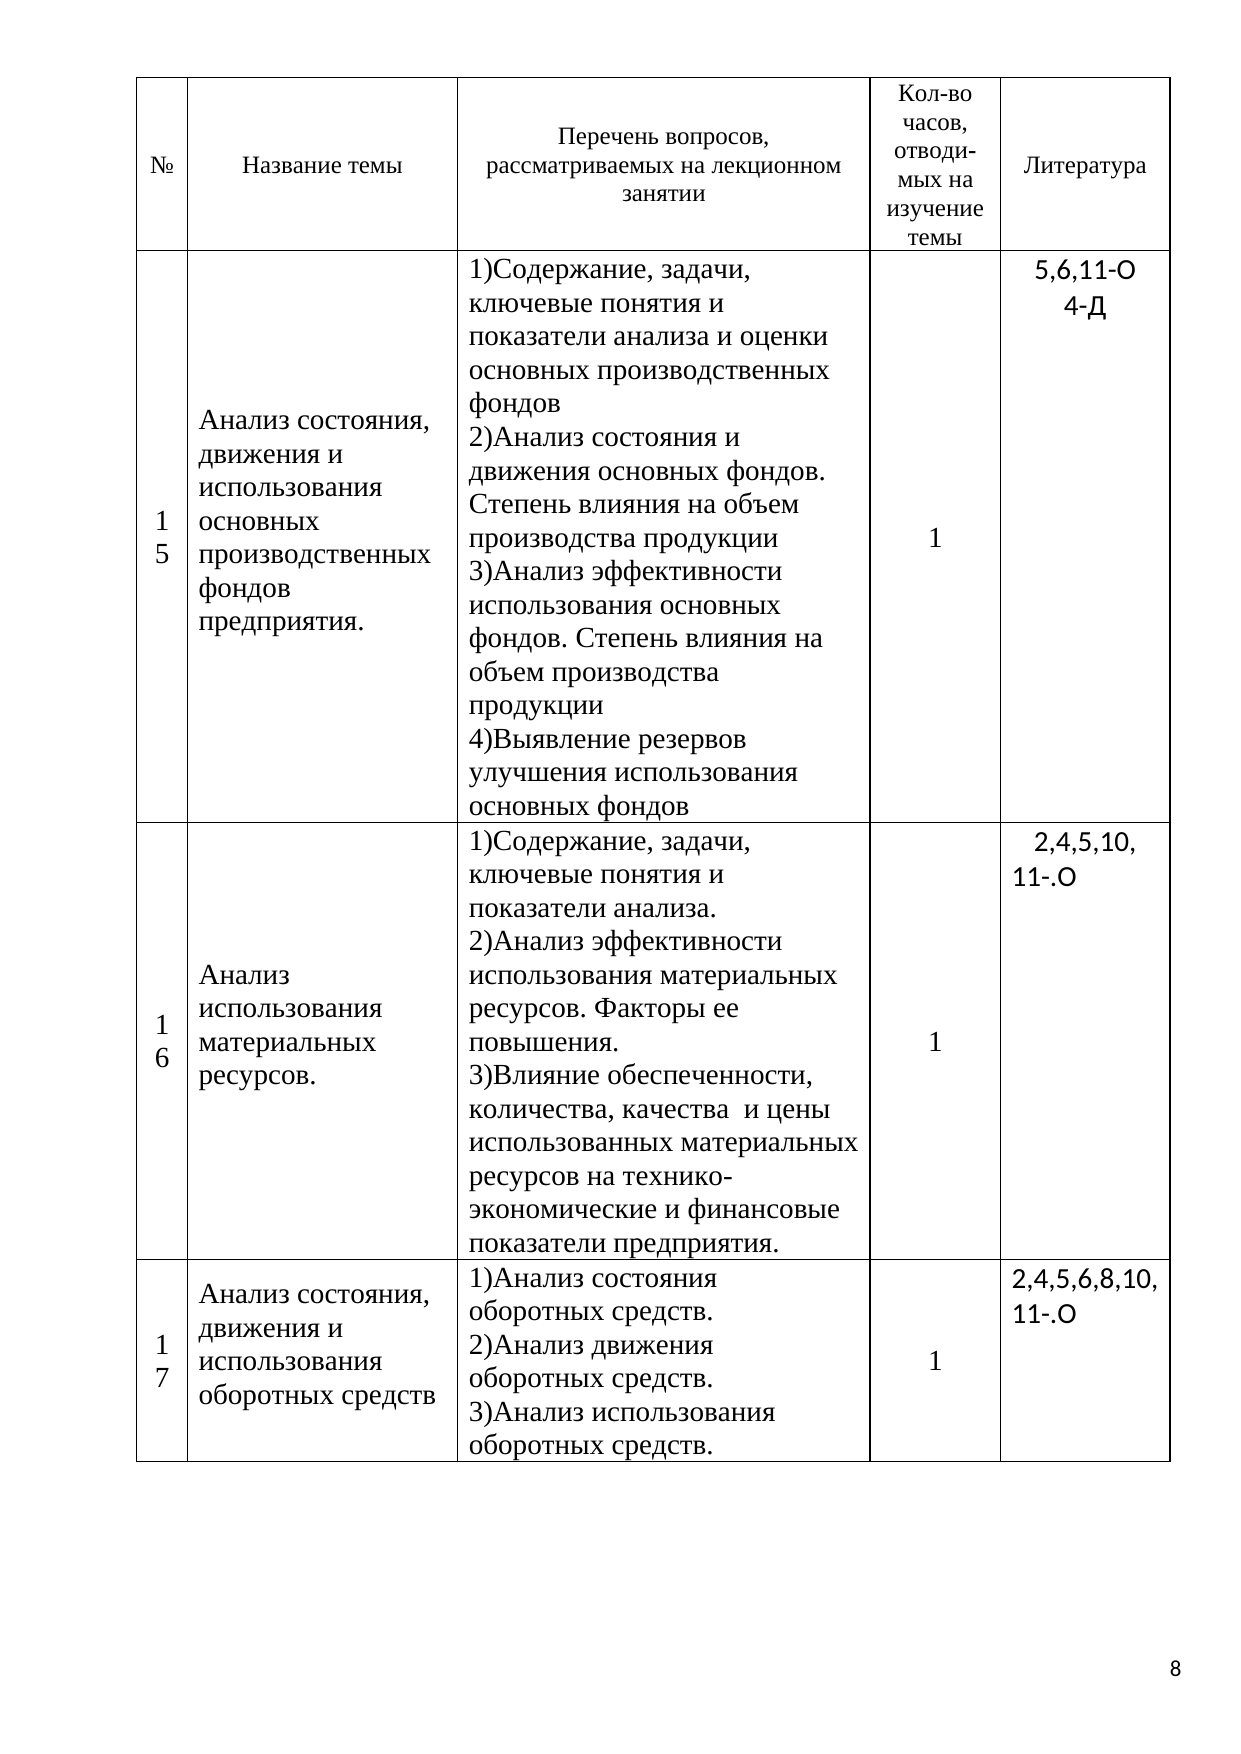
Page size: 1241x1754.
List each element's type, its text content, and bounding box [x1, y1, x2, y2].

table_cell 1)Анализ состояния оборотных средств. 2)Анализ движения оборотных средств. 3)Анализ использования оборотных средств. [458, 1260, 869, 1461]
table_cell 15 [137, 251, 187, 822]
table_cell 2,4,5,6,8,10,11-.О [1001, 1260, 1169, 1461]
table_cell Анализ состояния, движения и использования оборотных средств [188, 1260, 457, 1461]
table_header Литература [1001, 78, 1169, 250]
table_cell 16 [137, 823, 187, 1259]
table_header № [137, 78, 187, 250]
table_cell 1 [871, 823, 1000, 1259]
table_cell 1)Содержание, задачи, ключевые понятия и показатели анализа и оценки основных производственных фондов 2)Анализ состояния и движения основных фондов. Степень влияния на объем производства продукции 3)Анализ эффективности использования основных фондов. Степень влияния на объем производства продукции 4)Выявление резервов улучшения использования основных фондов [458, 251, 869, 822]
table_cell 5,6,11-О 4-Д [1001, 251, 1169, 822]
table_cell Анализ состояния, движения и использования основных производственных фондов предприятия. [188, 251, 457, 822]
table_header Перечень вопросов, рассматриваемых на лекционном занятии [458, 78, 869, 250]
table_cell 2,4,5,10, 11-.О [1001, 823, 1169, 1259]
table_cell Анализ использования материальных ресурсов. [188, 823, 457, 1259]
table_cell 1 [871, 1260, 1000, 1461]
table_header Кол-во часов, отводи- мых на изучение темы [871, 78, 1000, 250]
table_header Название темы [188, 78, 457, 250]
table_cell 1)Содержание, задачи, ключевые понятия и показатели анализа. 2)Анализ эффективности использования материальных ресурсов. Факторы ее повышения. 3)Влияние обеспеченности, количества, качества и цены использованных материальных ресурсов на технико-экономические и финансовые показатели предприятия. [458, 823, 869, 1259]
table_cell 1 [871, 251, 1000, 822]
table_cell 17 [137, 1260, 187, 1461]
